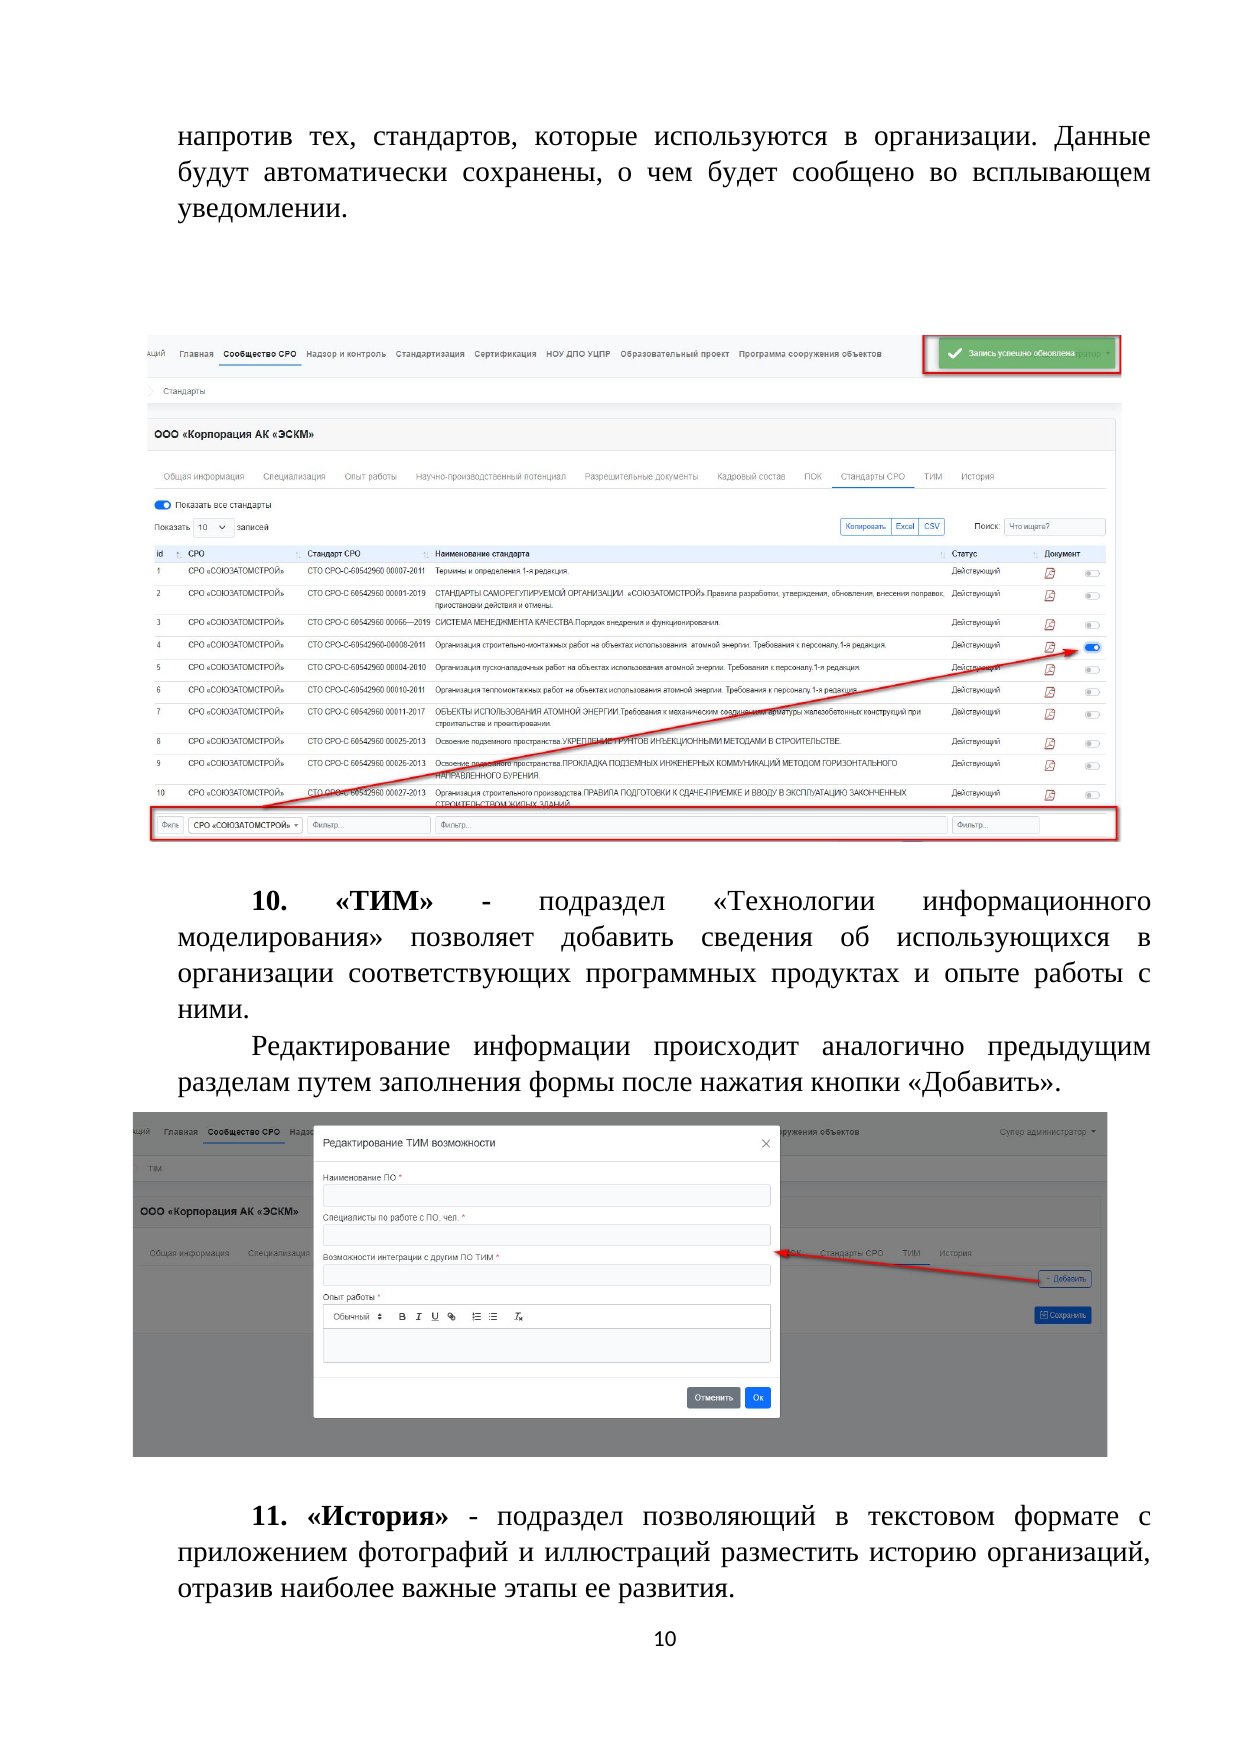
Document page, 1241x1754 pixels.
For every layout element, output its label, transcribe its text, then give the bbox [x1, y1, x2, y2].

picture [147, 1035, 1122, 1542]
text при необходимости, с помощью нижнего меню выбрать СРО (инженерные изыскания, проектирование или строительство), выполнить поиск по наименованию или номеру стандарта, а затем нажать кнопку напротив тех, стандартов, которые используются в организации. Данные будут автоматически сохранены, о чем будет сообщено во всплывающем уведомлении. [177, 710, 1152, 924]
text 9. «Стандарты СРО» - подраздел позволяет выбрать стандарты, разработанные СРО атомной отрасли, которые внедрены и используются в организациях. Для выбора стандартов необходимо нажать кнопку «Показать все стандарты», [177, 118, 1152, 260]
picture [132, 276, 1108, 669]
